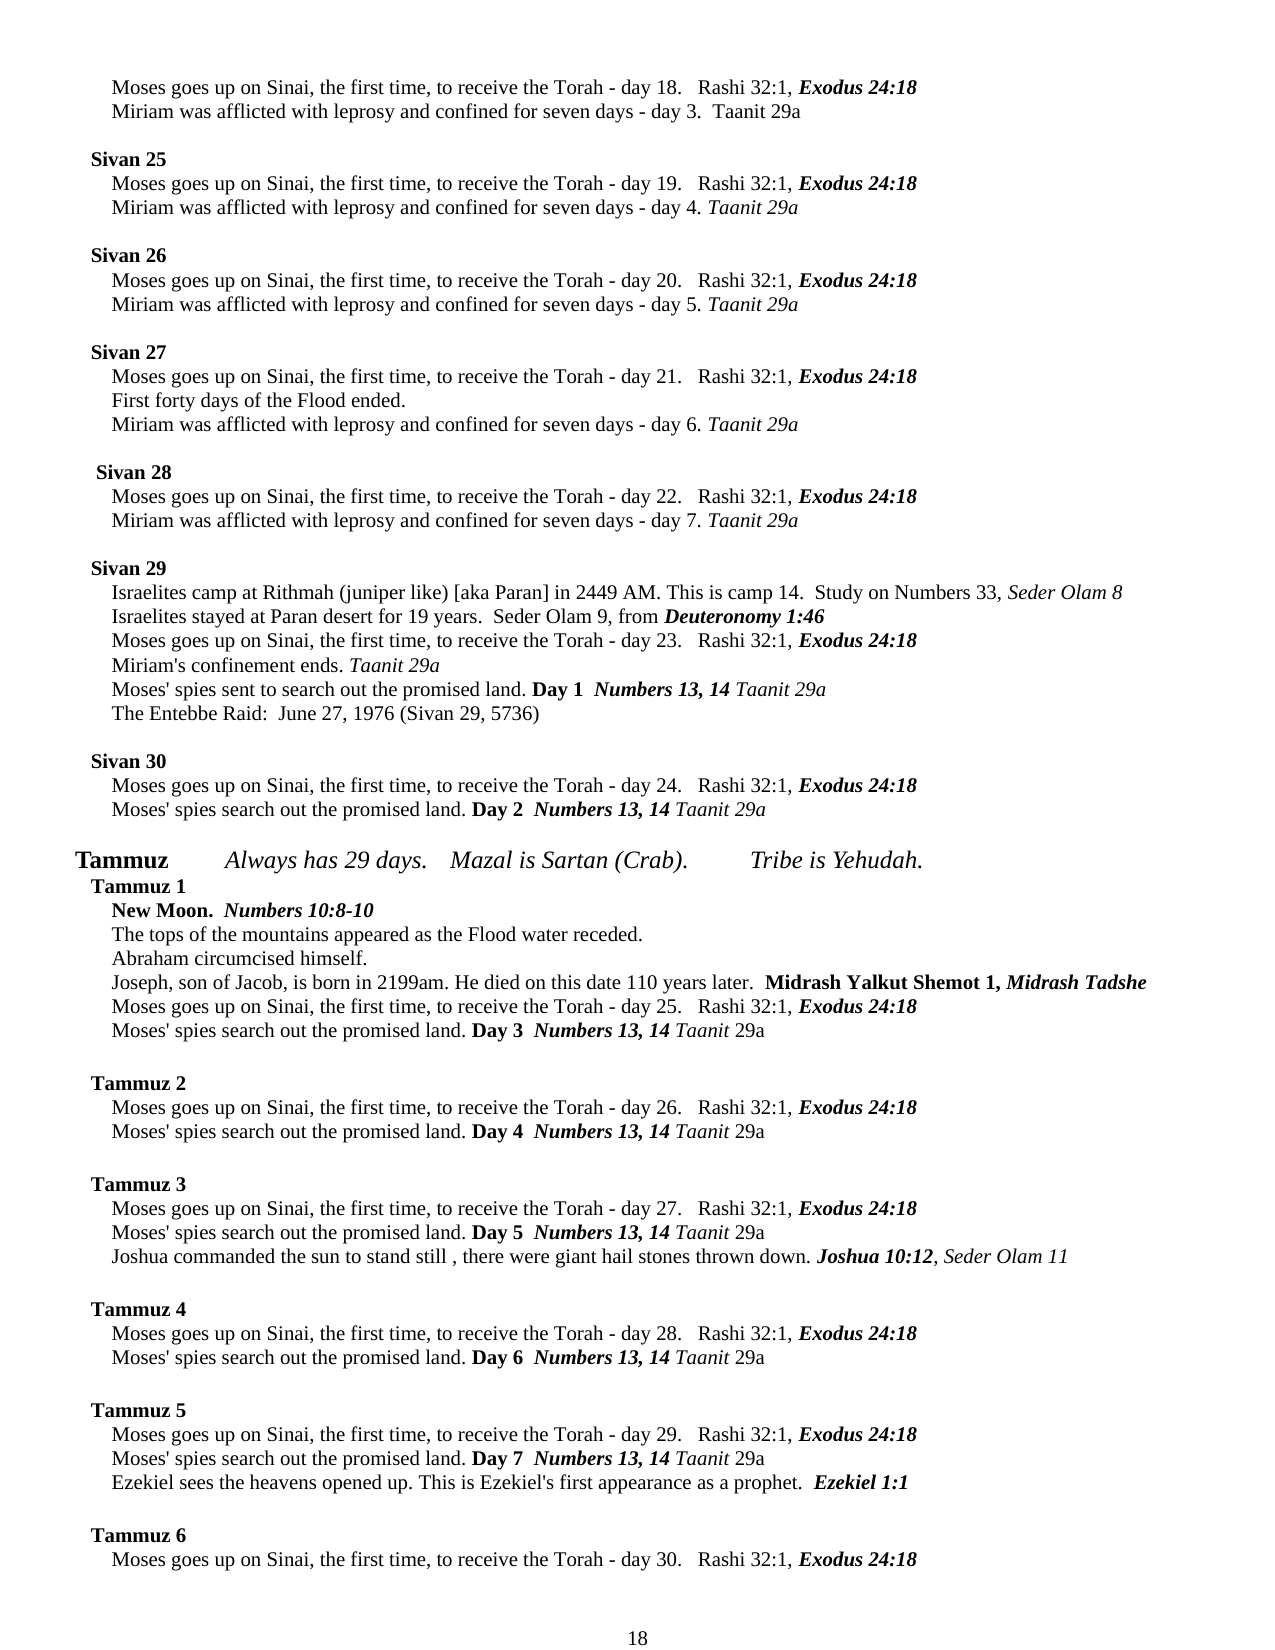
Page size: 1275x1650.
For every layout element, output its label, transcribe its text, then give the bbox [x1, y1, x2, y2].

text Moses' spies search out the promised land. Day 7 Numbers 13, 14 Taanit 29a [75, 1446, 1200, 1470]
text Tammuz 1 [75, 874, 1200, 898]
text Sivan 26 [75, 243, 1200, 267]
text Miriam's confinement ends. Taanit 29a [75, 652, 1200, 677]
text Moses goes up on Sinai, the first time, to receive the Torah - day 20. Rashi 32:1, Exodus 24:18 [75, 267, 1200, 292]
text Israelites stayed at Paran desert for 19 years. Seder Olam 9, from Deuteronomy 1:46 [75, 604, 1200, 628]
text Moses goes up on Sinai, the first time, to receive the Torah - day 29. Rashi 32:1, Exodus 24:18 [75, 1422, 1200, 1446]
text Moses goes up on Sinai, the first time, to receive the Torah - day 30. Rashi 32:1, Exodus 24:18 [75, 1547, 1200, 1571]
text The Entebbe Raid: June 27, 1976 (Sivan 29, 5736) [75, 701, 1200, 725]
text Moses goes up on Sinai, the first time, to receive the Torah - day 26. Rashi 32:1, Exodus 24:18 [75, 1095, 1200, 1119]
text Moses goes up on Sinai, the first time, to receive the Torah - day 25. Rashi 32:1, Exodus 24:18 [75, 994, 1200, 1018]
text Abraham circumcised himself. [75, 946, 1200, 970]
text The tops of the mountains appeared as the Flood water receded. [75, 922, 1200, 946]
text Moses goes up on Sinai, the first time, to receive the Torah - day 24. Rashi 32:1, Exodus 24:18 [75, 773, 1200, 797]
text Tammuz 4 [75, 1297, 1200, 1321]
text Sivan 30 [75, 749, 1200, 773]
text Tammuz 2 [75, 1071, 1200, 1095]
text Miriam was afflicted with leprosy and confined for seven days - day 5. Taanit 29a [75, 292, 1200, 316]
text Moses goes up on Sinai, the first time, to receive the Torah - day 28. Rashi 32:1, Exodus 24:18 [75, 1321, 1200, 1345]
text Israelites camp at Rithmah (juniper like) [aka Paran] in 2449 AM. This is camp 14. Study on Numbers 33, Seder Olam 8 [75, 580, 1200, 604]
text Moses' spies search out the promised land. Day 4 Numbers 13, 14 Taanit 29a [75, 1119, 1200, 1143]
text Moses goes up on Sinai, the first time, to receive the Torah - day 23. Rashi 32:1, Exodus 24:18 [75, 628, 1200, 652]
text Miriam was afflicted with leprosy and confined for seven days - day 4. Taanit 29a [75, 195, 1200, 219]
text Moses goes up on Sinai, the first time, to receive the Torah - day 18. Rashi 32:1, Exodus 24:18 [75, 75, 1200, 99]
text Tammuz 5 [75, 1398, 1200, 1422]
text First forty days of the Flood ended. [75, 388, 1200, 412]
text Joshua commanded the sun to stand still , there were giant hail stones thrown down. Joshua 10:12, Seder Olam 11 [75, 1244, 1200, 1268]
text Moses goes up on Sinai, the first time, to receive the Torah - day 22. Rashi 32:1, Exodus 24:18 [75, 484, 1200, 508]
text Sivan 25 [75, 147, 1200, 171]
text Joseph, son of Jacob, is born in 2199am. He died on this date 110 years later. Midrash Yalkut Shemot 1, Midrash Tadshe [75, 970, 1200, 994]
text Moses' spies sent to search out the promised land. Day 1 Numbers 13, 14 Taanit 29a [75, 677, 1200, 701]
subtitle Tammuz Always has 29 days. Mazal is Sartan (Crab). Tribe is Yehudah. [75, 845, 1200, 874]
text Tammuz 6 [75, 1523, 1200, 1547]
text Miriam was afflicted with leprosy and confined for seven days - day 3. Taanit 29a [75, 99, 1200, 123]
text Sivan 29 [75, 556, 1200, 580]
text Moses' spies search out the promised land. Day 6 Numbers 13, 14 Taanit 29a [75, 1345, 1200, 1369]
text Miriam was afflicted with leprosy and confined for seven days - day 7. Taanit 29a [75, 508, 1200, 532]
text Sivan 28 [75, 460, 1200, 484]
text Moses goes up on Sinai, the first time, to receive the Torah - day 27. Rashi 32:1, Exodus 24:18 [75, 1196, 1200, 1220]
text Ezekiel sees the heavens opened up. This is Ezekiel's first appearance as a prophet. Ezekiel 1:1 [75, 1470, 1200, 1494]
text Moses goes up on Sinai, the first time, to receive the Torah - day 21. Rashi 32:1, Exodus 24:18 [75, 364, 1200, 388]
text Moses' spies search out the promised land. Day 3 Numbers 13, 14 Taanit 29a [75, 1018, 1200, 1042]
text Moses' spies search out the promised land. Day 2 Numbers 13, 14 Taanit 29a [75, 797, 1200, 821]
text Moses' spies search out the promised land. Day 5 Numbers 13, 14 Taanit 29a [75, 1220, 1200, 1244]
text Miriam was afflicted with leprosy and confined for seven days - day 6. Taanit 29a [75, 412, 1200, 436]
text Tammuz 3 [75, 1172, 1200, 1196]
text New Moon. Numbers 10:8-10 [75, 898, 1200, 922]
text Moses goes up on Sinai, the first time, to receive the Torah - day 19. Rashi 32:1, Exodus 24:18 [75, 171, 1200, 195]
text Sivan 27 [75, 340, 1200, 364]
